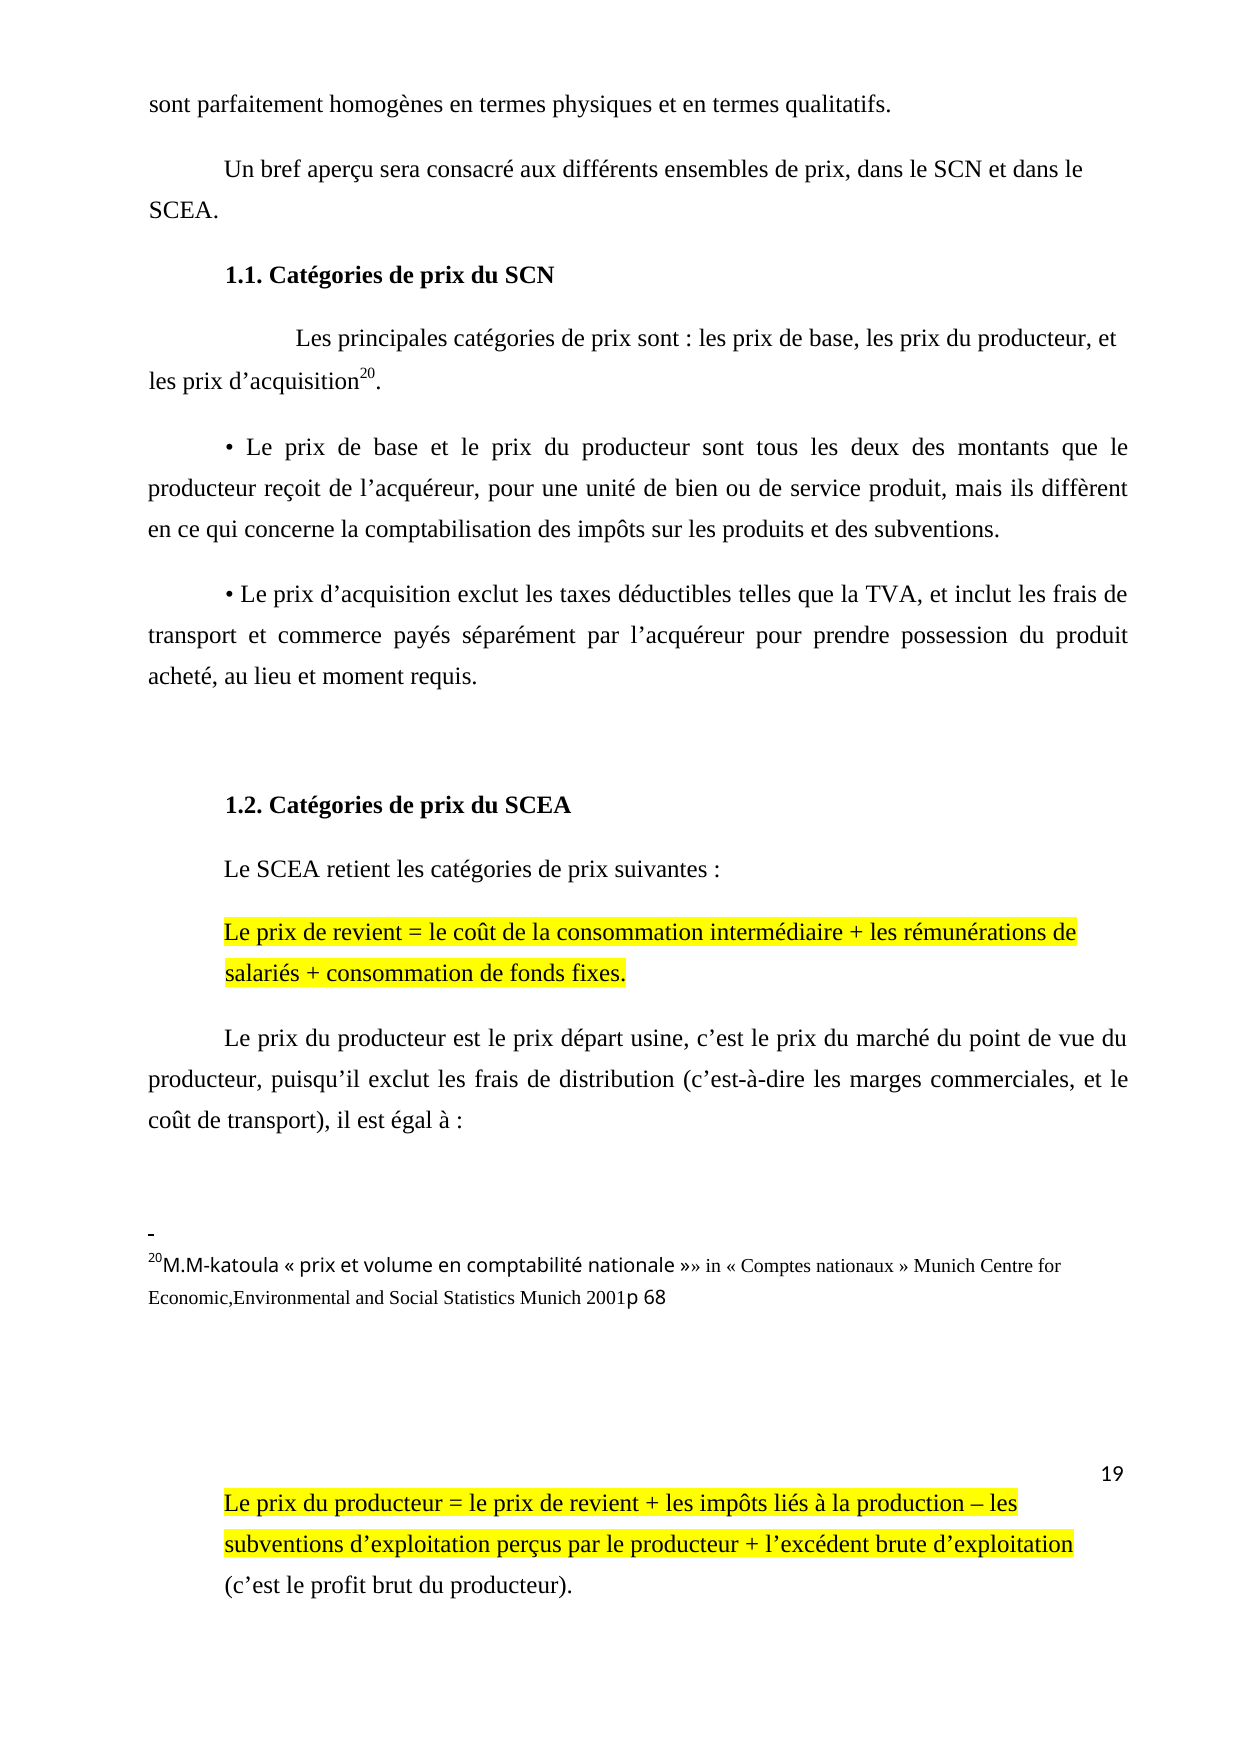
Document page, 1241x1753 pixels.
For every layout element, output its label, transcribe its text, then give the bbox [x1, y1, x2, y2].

text • Le prix d’acquisition exclut les taxes déductibles telles que la TVA, et inclut les frais de transport et commerce payés séparément par l’acquéreur pour prendre possession du produit acheté, au lieu et moment requis. [148, 579, 1129, 690]
text • Le prix de base et le prix du producteur sont tous les deux des montants que le producteur reçoit de l’acquéreur, pour une unité de bien ou de service produit, mais ils diffèrent en ce qui concerne la comptabilisation des impôts sur les produits et des subventions. [148, 432, 1129, 543]
text Le prix du producteur est le prix départ usine, c’est le prix du marché du point de vue du producteur, puisqu’il exclut les frais de distribution (c’est-à-dire les marges commerciales, et le coût de transport), il est égal à : [148, 1023, 1129, 1134]
text 20M.M-katoula « prix et volume en comptabilité nationale »» in « Comptes nationaux » Munich Centre for Economic,Environmental and Social Statistics Munich 2001p 68 [148, 1249, 1088, 1311]
text Les principales catégories de prix sont : les prix de base, les prix du producteur, et les prix d’acquisition20. [148, 323, 1129, 396]
text 1.1. Catégories de prix du SCN [225, 260, 1202, 288]
text Un bref aperçu sera consacré aux différents ensembles de prix, dans le SCN et dans le SCEA. [149, 154, 1089, 223]
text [149, 89, 1129, 117]
text Le SCEA retient les catégories de prix suivantes : [224, 854, 1202, 883]
text Le prix de revient = le coût de la consommation intermédiaire + les rémunérations de salariés + consommation de fonds fixes. [224, 917, 1129, 987]
text Le prix du producteur = le prix de revient + les impôts liés à la production – les subventions d’exploitation perçus par le producteur + l’excédent brute d’exploitation (c’est le profit brut du producteur). [224, 1488, 1129, 1598]
text 1.2. Catégories de prix du SCEA [225, 790, 1202, 819]
text 19 [47, 1459, 1123, 1488]
